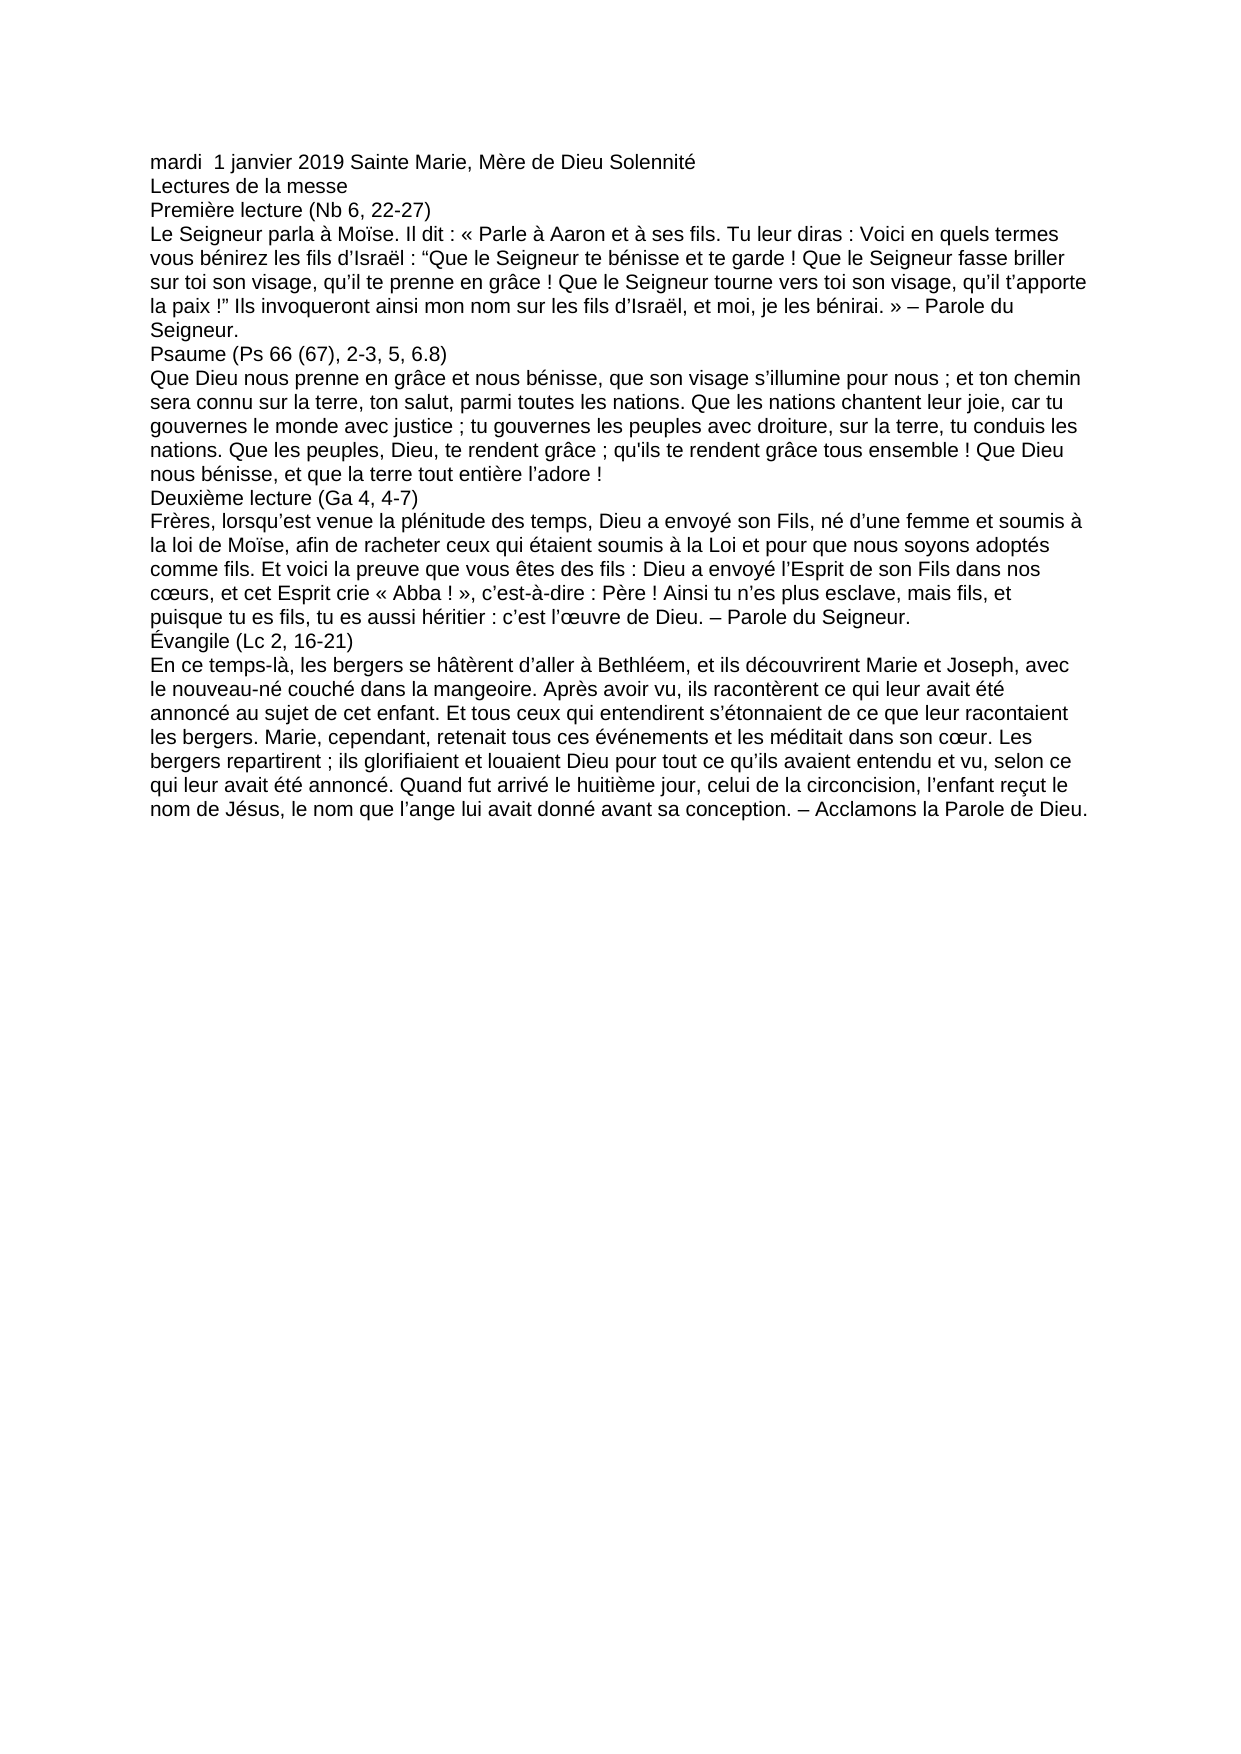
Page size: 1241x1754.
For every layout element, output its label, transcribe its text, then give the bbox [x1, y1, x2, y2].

text En ce temps-là, les bergers se hâtèrent d’aller à Bethléem, et ils découvrirent Marie et Joseph, avec le nouveau-né couché dans la mangeoire. Après avoir vu, ils racontèrent ce qui leur avait été annoncé au sujet de cet enfant. Et tous ceux qui entendirent s’étonnaient de ce que leur racontaient les bergers. Marie, cependant, retenait tous ces événements et les méditait dans son cœur. Les bergers repartirent ; ils glorifiaient et louaient Dieu pour tout ce qu’ils avaient entendu et vu, selon ce qui leur avait été annoncé. Quand fut arrivé le huitième jour, celui de la circoncision, l’enfant reçut le nom de Jésus, le nom que l’ange lui avait donné avant sa conception. – Acclamons la Parole de Dieu. [150, 653, 1090, 821]
text Frères, lorsqu’est venue la plénitude des temps, Dieu a envoyé son Fils, né d’une femme et soumis à la loi de Moïse, afin de racheter ceux qui étaient soumis à la Loi et pour que nous soyons adoptés comme fils. Et voici la preuve que vous êtes des fils : Dieu a envoyé l’Esprit de son Fils dans nos cœurs, et cet Esprit crie « Abba ! », c’est-à-dire : Père ! Ainsi tu n’es plus esclave, mais fils, et puisque tu es fils, tu es aussi héritier : c’est l’œuvre de Dieu. – Parole du Seigneur. [150, 509, 1090, 629]
text Le Seigneur parla à Moïse. Il dit : « Parle à Aaron et à ses fils. Tu leur diras : Voici en quels termes vous bénirez les fils d’Israël : “Que le Seigneur te bénisse et te garde ! Que le Seigneur fasse briller sur toi son visage, qu’il te prenne en grâce ! Que le Seigneur tourne vers toi son visage, qu’il t’apporte la paix !” Ils invoqueront ainsi mon nom sur les fils d’Israël, et moi, je les bénirai. » – Parole du Seigneur. [150, 222, 1090, 342]
text Que Dieu nous prenne en grâce et nous bénisse, que son visage s’illumine pour nous ; et ton chemin sera connu sur la terre, ton salut, parmi toutes les nations. Que les nations chantent leur joie, car tu gouvernes le monde avec justice ; tu gouvernes les peuples avec droiture, sur la terre, tu conduis les nations. Que les peuples, Dieu, te rendent grâce ; qu'ils te rendent grâce tous ensemble ! Que Dieu nous bénisse, et que la terre tout entière l’adore ! [150, 366, 1090, 485]
